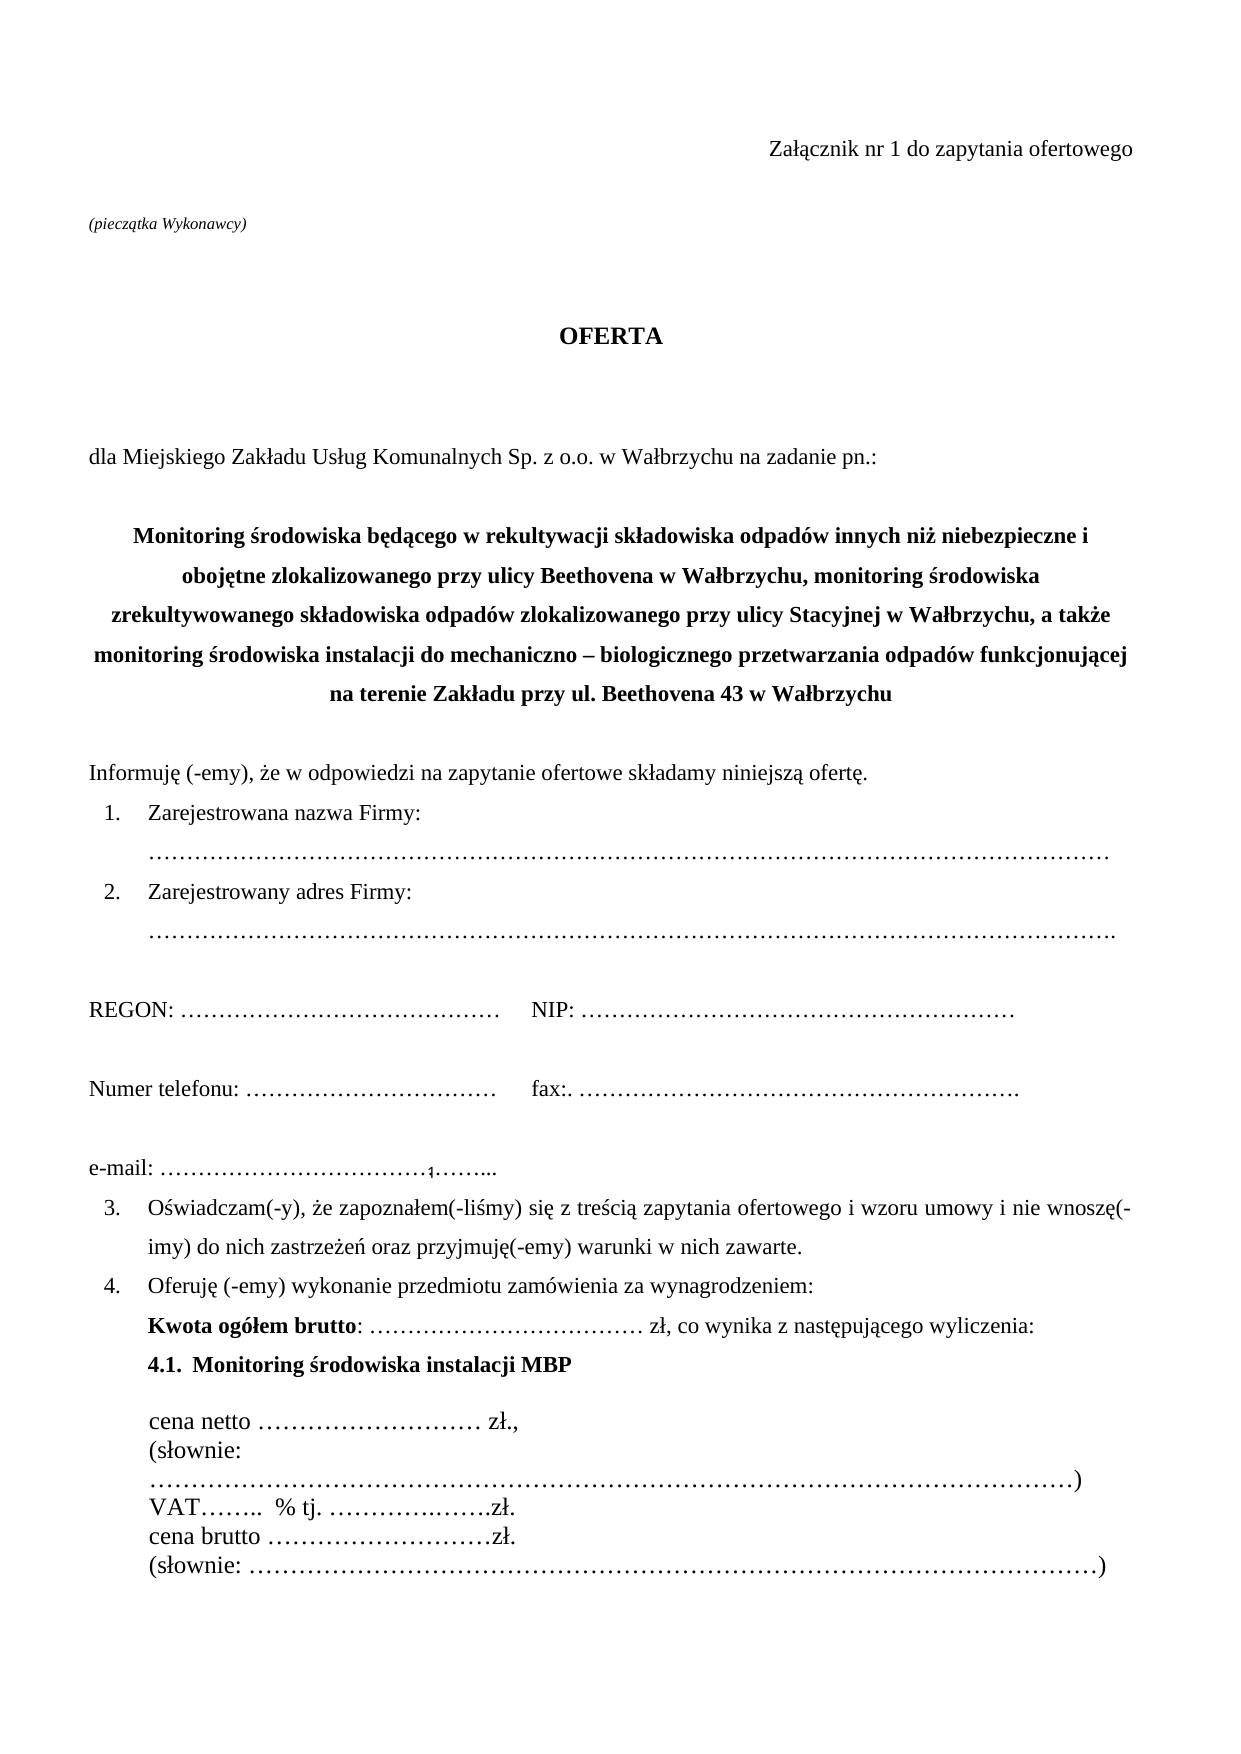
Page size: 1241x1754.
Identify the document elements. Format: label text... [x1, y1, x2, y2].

list Oświadczam(-y), że zapoznałem(-liśmy) się z treścią zapytania ofertowego i wzoru umowy i nie wnoszę(-imy) do nich zastrzeżeń oraz przyjmuję(-emy) warunki w nich zawarte. [103, 1193, 1133, 1259]
text VAT…….. % tj. ………….…….zł. [149, 1492, 1128, 1521]
text dla Miejskiego Zakładu Usług Komunalnych Sp. z o.o. w Wałbrzychu na zadanie pn.: [89, 443, 1133, 470]
text Informuję (-emy), że w odpowiedzi na zapytanie ofertowe składamy niniejszą ofertę. [89, 759, 1133, 786]
text cena brutto ………………………zł. [149, 1521, 1128, 1550]
list Monitoring środowiska instalacji MBP [148, 1351, 1129, 1378]
text Załącznik nr 1 do zapytania ofertowego [89, 135, 1133, 161]
text cena netto ……………………… zł., [149, 1406, 1128, 1435]
list Oferuję (-emy) wykonanie przedmiotu zamówienia za wynagrodzeniem: [103, 1272, 1133, 1299]
text (słownie: …………………………………………………………………………………………………) [149, 1435, 1128, 1492]
text ……………………………………………………………………………………………………………… [148, 838, 1133, 864]
text REGON: …………………………………… NIP: ………………………………………………… [89, 996, 1133, 1022]
text Monitoring środowiska będącego w rekultywacji składowiska odpadów innych niż niebezpieczne i obojętne zlokalizowanego przy ulicy Beethovena w Wałbrzychu, monitoring środowiska zrekultywowanego składowiska odpadów zlokalizowanego przy ulicy Stacyjnej w Wałbrzychu, a także monitoring środowiska instalacji do mechaniczno – biologicznego przetwarzania odpadów funkcjonującej na terenie Zakładu przy ul. Beethovena 43 w Wałbrzychu [89, 522, 1133, 707]
text Numer telefonu: …………………………… fax:. …………………………………………………. [89, 1075, 1133, 1101]
text Kwota ogółem brutto: ……………………………… zł, co wynika z następującego wyliczenia: [148, 1312, 1133, 1338]
text (słownie: …………………………………………………………………………………………) [149, 1550, 1128, 1579]
text OFERTA [89, 321, 1133, 350]
text e-mail: ……………………………………... [89, 1154, 1133, 1180]
text ………………………………………………………………………………………………………………. [148, 917, 1133, 943]
text (pieczątka Wykonawcy) [89, 214, 1133, 233]
list Zarejestrowany adres Firmy: [103, 878, 1133, 904]
list Zarejestrowana nazwa Firmy: [103, 799, 1133, 825]
